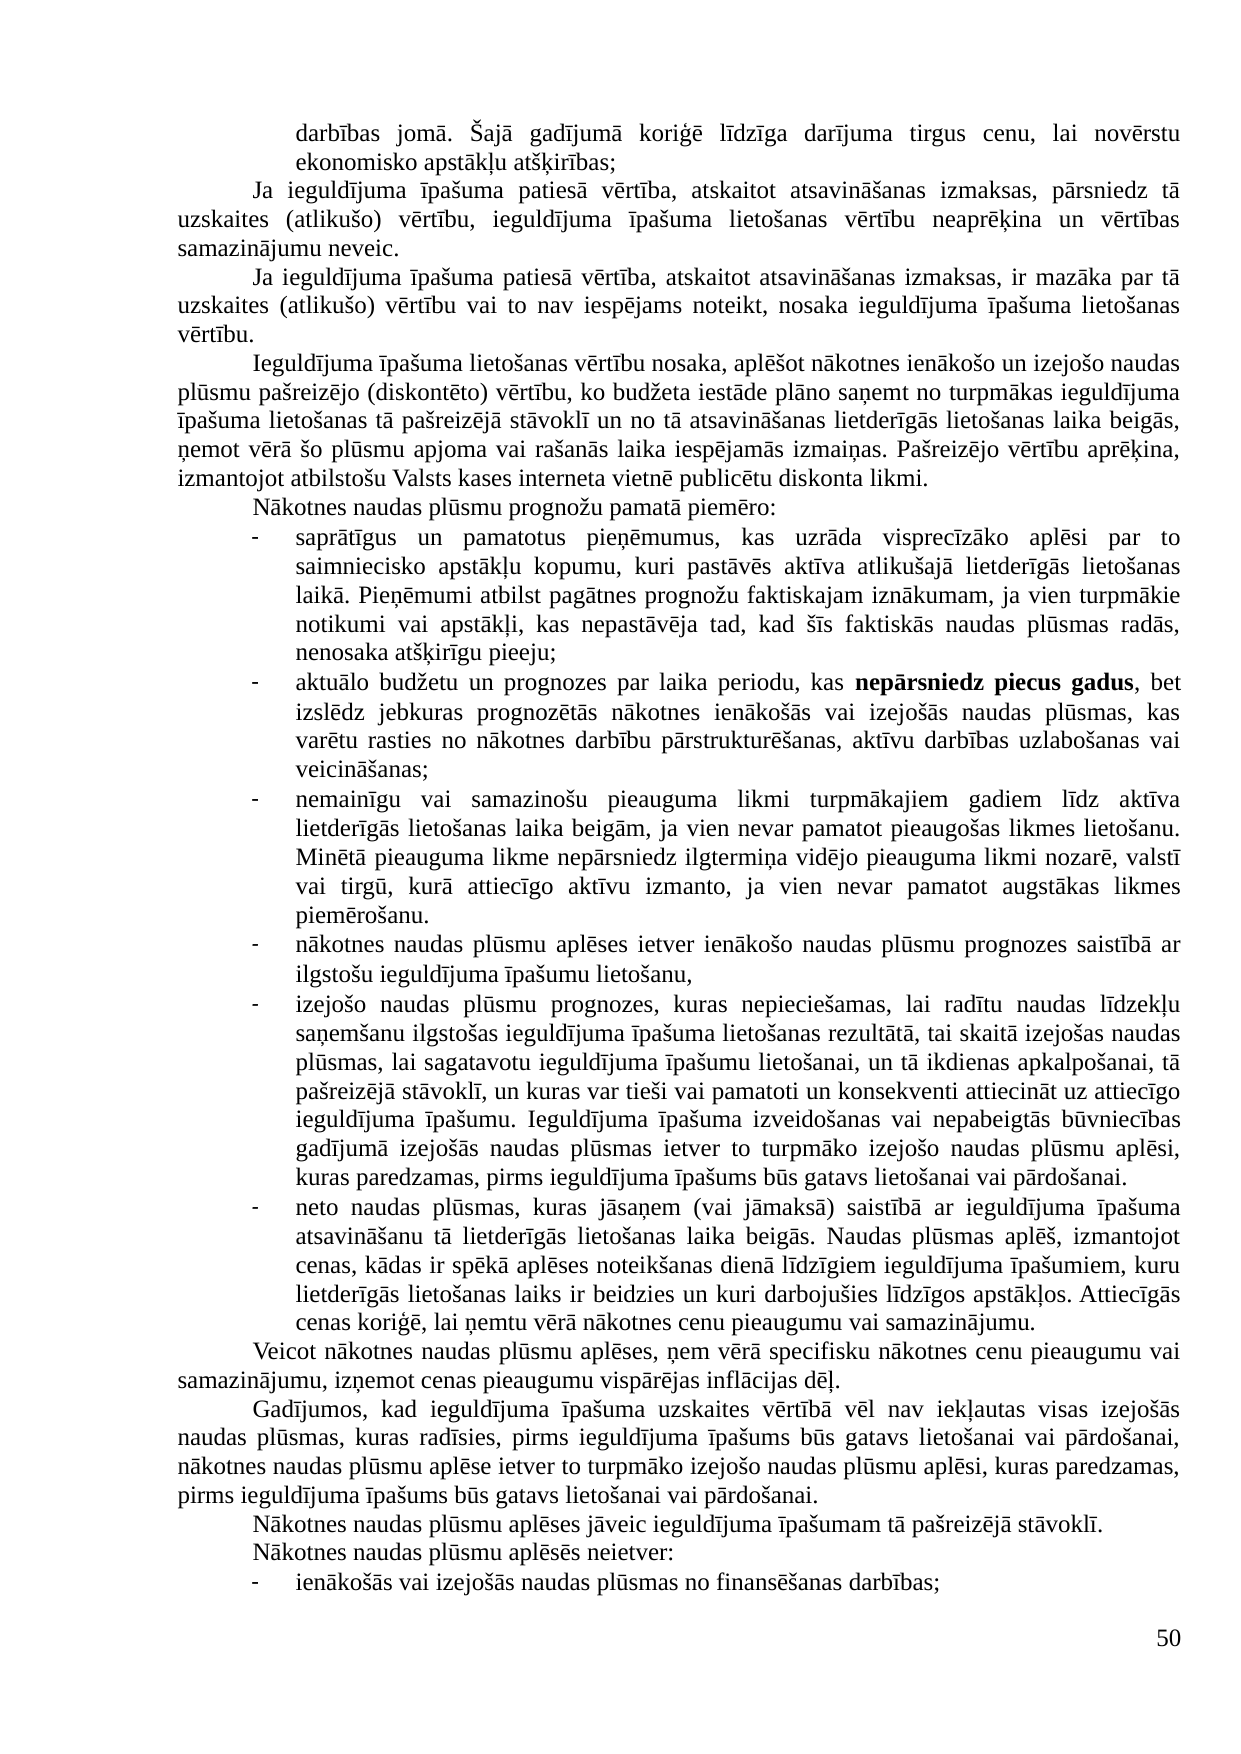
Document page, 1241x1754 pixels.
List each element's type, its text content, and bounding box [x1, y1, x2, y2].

text Ja ieguldījuma īpašuma patiesā vērtība, atskaitot atsavināšanas izmaksas, pārsniedz tā uzskaites (atlikušo) vērtību, ieguldījuma īpašuma lietošanas vērtību neaprēķina un vērtības samazinājumu neveic. [177, 176, 1181, 262]
text Ieguldījuma īpašuma lietošanas vērtību nosaka, aplēšot nākotnes ienākošo un izejošo naudas plūsmu pašreizējo (diskontēto) vērtību, ko budžeta iestāde plāno saņemt no turpmākas ieguldījuma īpašuma lietošanas tā pašreizējā stāvoklī un no tā atsavināšanas lietderīgās lietošanas laika beigās, ņemot vērā šo plūsmu apjoma vai rašanās laika iespējamās izmaiņas. Pašreizējo vērtību aprēķina, izmantojot atbilstošu Valsts kases interneta vietnē publicētu diskonta likmi. [177, 348, 1181, 492]
text Gadījumos, kad ieguldījuma īpašuma uzskaites vērtībā vēl nav iekļautas visas izejošās naudas plūsmas, kuras radīsies, pirms ieguldījuma īpašums būs gatavs lietošanai vai pārdošanai, nākotnes naudas plūsmu aplēse ietver to turpmāko izejošo naudas plūsmu aplēsi, kuras paredzamas, pirms ieguldījuma īpašums būs gatavs lietošanai vai pārdošanai. [177, 1394, 1181, 1509]
text Veicot nākotnes naudas plūsmu aplēses, ņem vērā specifisku nākotnes cenu pieaugumu vai samazinājumu, izņemot cenas pieaugumu vispārējas inflācijas dēļ. [177, 1336, 1181, 1394]
text Nākotnes naudas plūsmu prognožu pamatā piemēro: [177, 492, 1181, 521]
text Nākotnes naudas plūsmu aplēses jāveic ieguldījuma īpašumam tā pašreizējā stāvoklī. [177, 1509, 1181, 1537]
list saprātīgus un pamatotus pieņēmumus, kas uzrāda visprecīzāko aplēsi par to saimniecisko apstākļu kopumu, kuri pastāvēs aktīva atlikušajā lietderīgās lietošanas laikā. Pieņēmumi atbilst pagātnes prognožu faktiskajam iznākumam, ja vien turpmākie notikumi vai apstākļi, kas nepastāvēja tad, kad šīs faktiskās naudas plūsmas radās, nenosaka atšķirīgu pieeju; [251, 521, 1181, 666]
list aktuālo budžetu un prognozes par laika periodu, kas nepārsniedz piecus gadus, bet izslēdz jebkuras prognozētās nākotnes ienākošās vai izejošās naudas plūsmas, kas varētu rasties no nākotnes darbību pārstrukturēšanas, aktīvu darbības uzlabošanas vai veicināšanas; [251, 666, 1181, 783]
text Nākotnes naudas plūsmu aplēsēs neietver: [177, 1537, 1181, 1566]
list izejošo naudas plūsmu prognozes, kuras nepieciešamas, lai radītu naudas līdzekļu saņemšanu ilgstošas ieguldījuma īpašuma lietošanas rezultātā, tai skaitā izejošas naudas plūsmas, lai sagatavotu ieguldījuma īpašumu lietošanai, un tā ikdienas apkalpošanai, tā pašreizējā stāvoklī, un kuras var tieši vai pamatoti un konsekventi attiecināt uz attiecīgo ieguldījuma īpašumu. Ieguldījuma īpašuma izveidošanas vai nepabeigtās būvniecības gadījumā izejošās naudas plūsmas ietver to turpmāko izejošo naudas plūsmu aplēsi, kuras paredzamas, pirms ieguldījuma īpašums būs gatavs lietošanai vai pārdošanai. [251, 988, 1181, 1191]
list nemainīgu vai samazinošu pieauguma likmi turpmākajiem gadiem līdz aktīva lietderīgās lietošanas laika beigām, ja vien nevar pamatot pieaugošas likmes lietošanu. Minētā pieauguma likme nepārsniedz ilgtermiņa vidējo pieauguma likmi nozarē, valstī vai tirgū, kurā attiecīgo aktīvu izmanto, ja vien nevar pamatot augstākas likmes piemērošanu. [251, 783, 1181, 928]
list nākotnes naudas plūsmu aplēses ietver ienākošo naudas plūsmu prognozes saistībā ar ilgstošu ieguldījuma īpašumu lietošanu, [251, 928, 1181, 988]
list ienākošās vai izejošās naudas plūsmas no finansēšanas darbības; [251, 1566, 1181, 1597]
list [251, 118, 1181, 176]
text Ja ieguldījuma īpašuma patiesā vērtība, atskaitot atsavināšanas izmaksas, ir mazāka par tā uzskaites (atlikušo) vērtību vai to nav iespējams noteikt, nosaka ieguldījuma īpašuma lietošanas vērtību. [177, 262, 1181, 348]
list neto naudas plūsmas, kuras jāsaņem (vai jāmaksā) saistībā ar ieguldījuma īpašuma atsavināšanu tā lietderīgās lietošanas laika beigās. Naudas plūsmas aplēš, izmantojot cenas, kādas ir spēkā aplēses noteikšanas dienā līdzīgiem ieguldījuma īpašumiem, kuru lietderīgās lietošanas laiks ir beidzies un kuri darbojušies līdzīgos apstākļos. Attiecīgās cenas koriģē, lai ņemtu vērā nākotnes cenu pieaugumu vai samazinājumu. [251, 1191, 1181, 1336]
